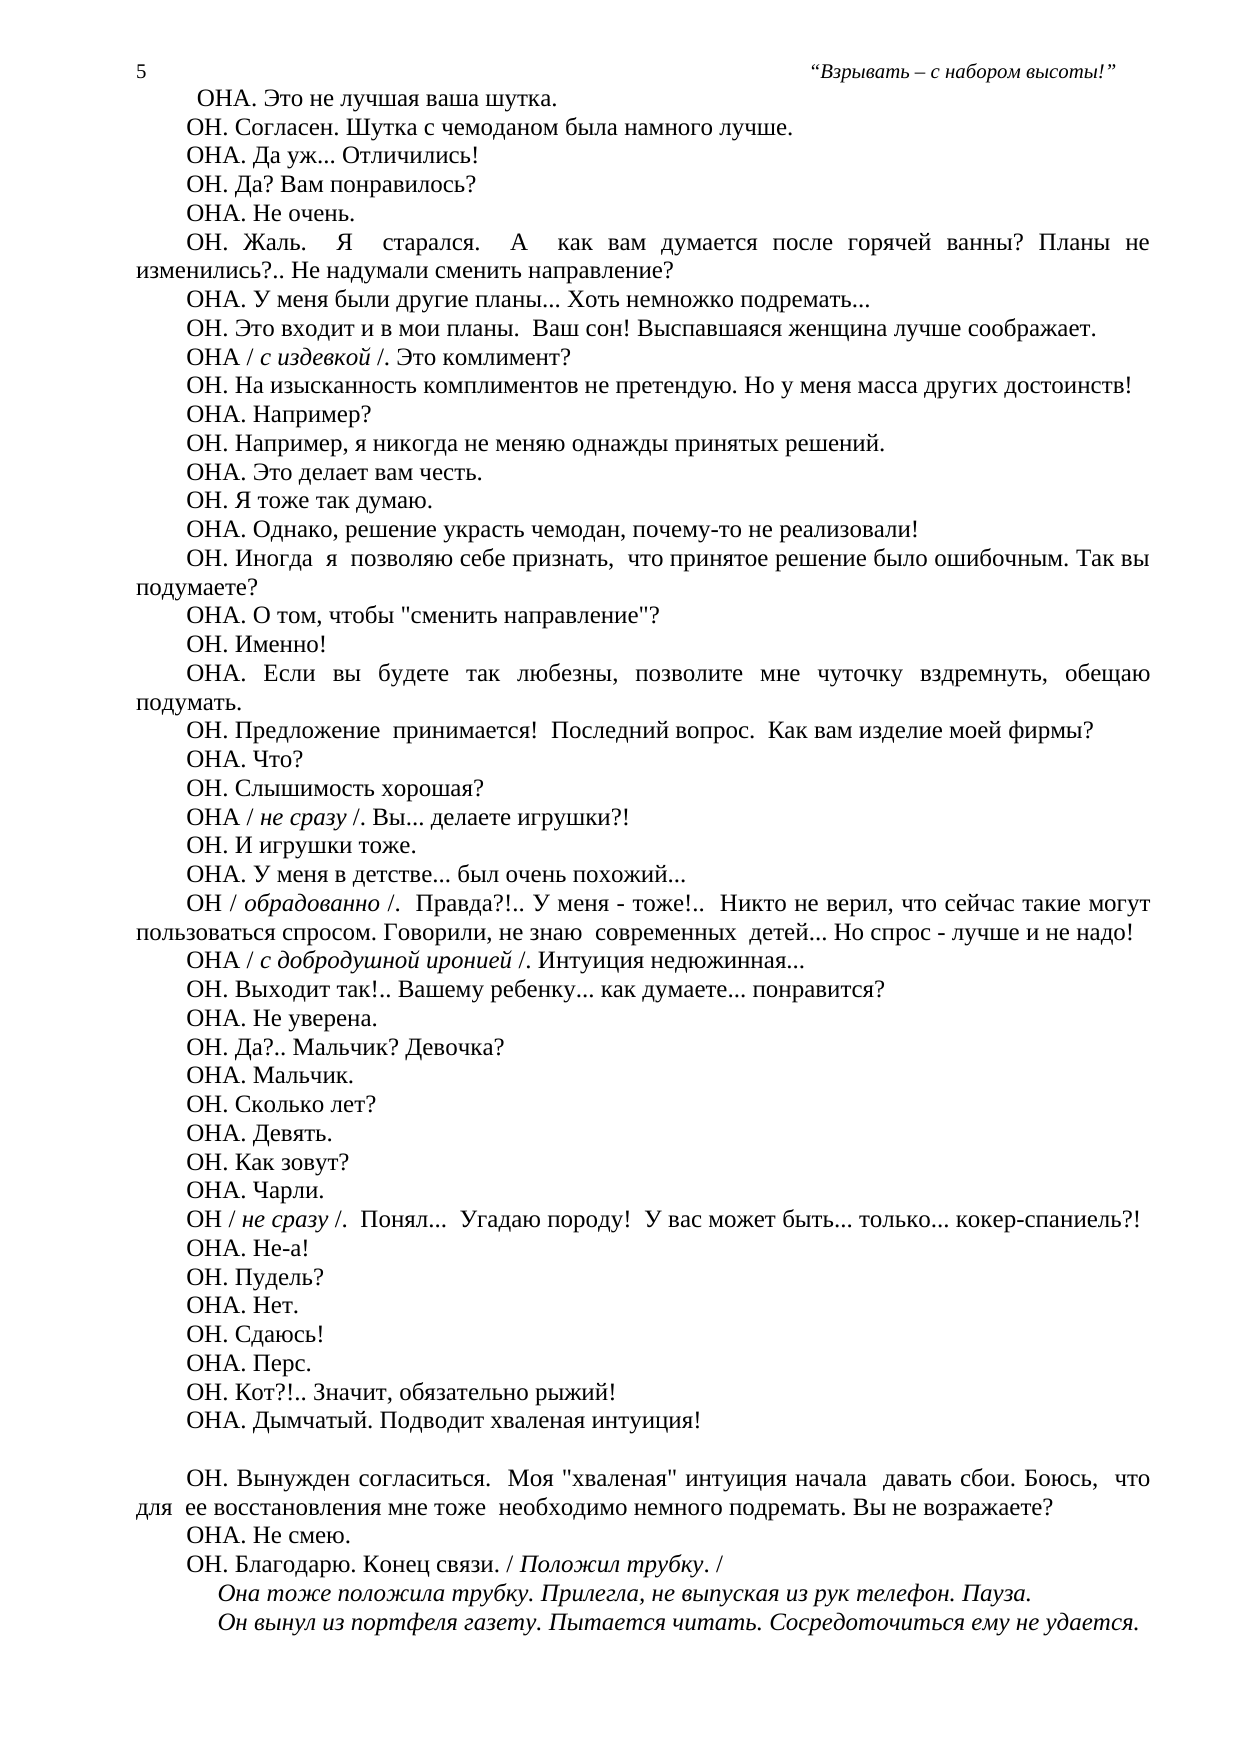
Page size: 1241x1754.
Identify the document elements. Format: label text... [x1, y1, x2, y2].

text ОНА. Например? [136, 399, 1152, 428]
text ОН. Да?.. Мальчик? Девочка? [136, 1032, 1152, 1061]
text ОНА. Перс. [136, 1348, 1152, 1377]
text ОНА. Чарли. [136, 1176, 1152, 1204]
text ОНА. У меня были другие планы... Хоть немножко подремать... [136, 284, 1152, 313]
text ОН. И игрушки тоже. [136, 831, 1152, 859]
text ОН. Согласен. Шутка с чемоданом была намного лучше. [136, 112, 1152, 141]
text ОН. Предложение принимается! Последний вопрос. Как вам изделие моей фирмы? [136, 716, 1152, 744]
text ОН. Слышимость хорошая? [136, 773, 1152, 802]
text ОН / не сразу /. Понял... Угадаю породу! У вас может быть... только... кокер-спаниель?! [136, 1204, 1152, 1233]
text ОН. Я тоже так думаю. [136, 486, 1152, 514]
text ОНА. Мальчик. [136, 1061, 1152, 1089]
text ОНА / не сразу /. Вы... делаете игрушки?! [136, 802, 1152, 831]
text ОН. Вынужден согласиться. Моя "хваленая" интуиция начала давать сбои. Боюсь, что для ее восстановления мне тоже необходимо немного подремать. Вы не возражаете? [136, 1463, 1152, 1521]
text ОНА. Не уверена. [136, 1003, 1152, 1032]
text ОНА. Не смею. [136, 1521, 1152, 1549]
text ОНА. Дымчатый. Подводит хваленая интуиция! [136, 1406, 1152, 1434]
text ОНА. Нет. [136, 1291, 1152, 1319]
text ОНА. Да уж... Отличились! [136, 141, 1152, 169]
text ОНА / с издевкой /. Это комлимент? [136, 342, 1152, 371]
text ОН. Выходит так!.. Вашему ребенку... как думаете... понравится? [136, 974, 1152, 1003]
text ОНА. О том, чтобы "сменить направление"? [136, 601, 1152, 629]
text ОНА. Не очень. [136, 198, 1152, 227]
text ОНА. Это не лучшая ваша шутка. [136, 83, 1152, 112]
text ОН. Кот?!.. Значит, обязательно рыжий! [136, 1377, 1152, 1406]
text Она тоже положила трубку. Прилегла, не выпуская из рук телефон. Пауза. [136, 1578, 1152, 1607]
text ОН. Например, я никогда не меняю однажды принятых решений. [136, 428, 1152, 457]
text ОНА. Если вы будете так любезны, позволите мне чуточку вздремнуть, обещаю подумать. [136, 658, 1152, 716]
text ОНА. Однако, решение украсть чемодан, почему-то не реализовали! [136, 514, 1152, 543]
text ОНА. Девять. [136, 1118, 1152, 1147]
text ОНА. Не-а! [136, 1233, 1152, 1262]
text ОН. Сколько лет? [136, 1089, 1152, 1118]
text ОНА. Что? [136, 744, 1152, 773]
text ОН. Да? Вам понравилось? [136, 169, 1152, 198]
text ОН. Благодарю. Конец связи. / Положил трубку. / [136, 1549, 1152, 1578]
text ОНА / с добродушной иронией /. Интуиция недюжинная... [136, 946, 1152, 974]
text ОН. Сдаюсь! [136, 1319, 1152, 1348]
text Он вынул из портфеля газету. Пытается читать. Сосредоточиться ему не удается. [136, 1607, 1152, 1636]
text ОН. Пудель? [136, 1262, 1152, 1291]
text ОНА. Это делает вам честь. [136, 457, 1152, 486]
text ОН. Именно! [136, 629, 1152, 658]
text ОН. На изысканность комплиментов не претендую. Но у меня масса других достоинств! [136, 371, 1152, 399]
text ОН. Как зовут? [136, 1147, 1152, 1176]
text ОНА. У меня в детстве... был очень похожий... [136, 859, 1152, 888]
text ОН. Иногда я позволяю себе признать, что принятое решение было ошибочным. Так вы подумаете? [136, 543, 1152, 601]
text ОН / обрадованно /. Правда?!.. У меня - тоже!.. Никто не верил, что сейчас такие могут пользоваться спросом. Говорили, не знаю современных детей... Но спрос - лучше и не надо! [136, 888, 1152, 946]
text ОН. Жаль. Я старался. А как вам думается после горячей ванны? Планы не изменились?.. Не надумали сменить направление? [136, 227, 1152, 284]
text ОН. Это входит и в мои планы. Ваш сон! Выспавшаяся женщина лучше соображает. [136, 313, 1152, 342]
